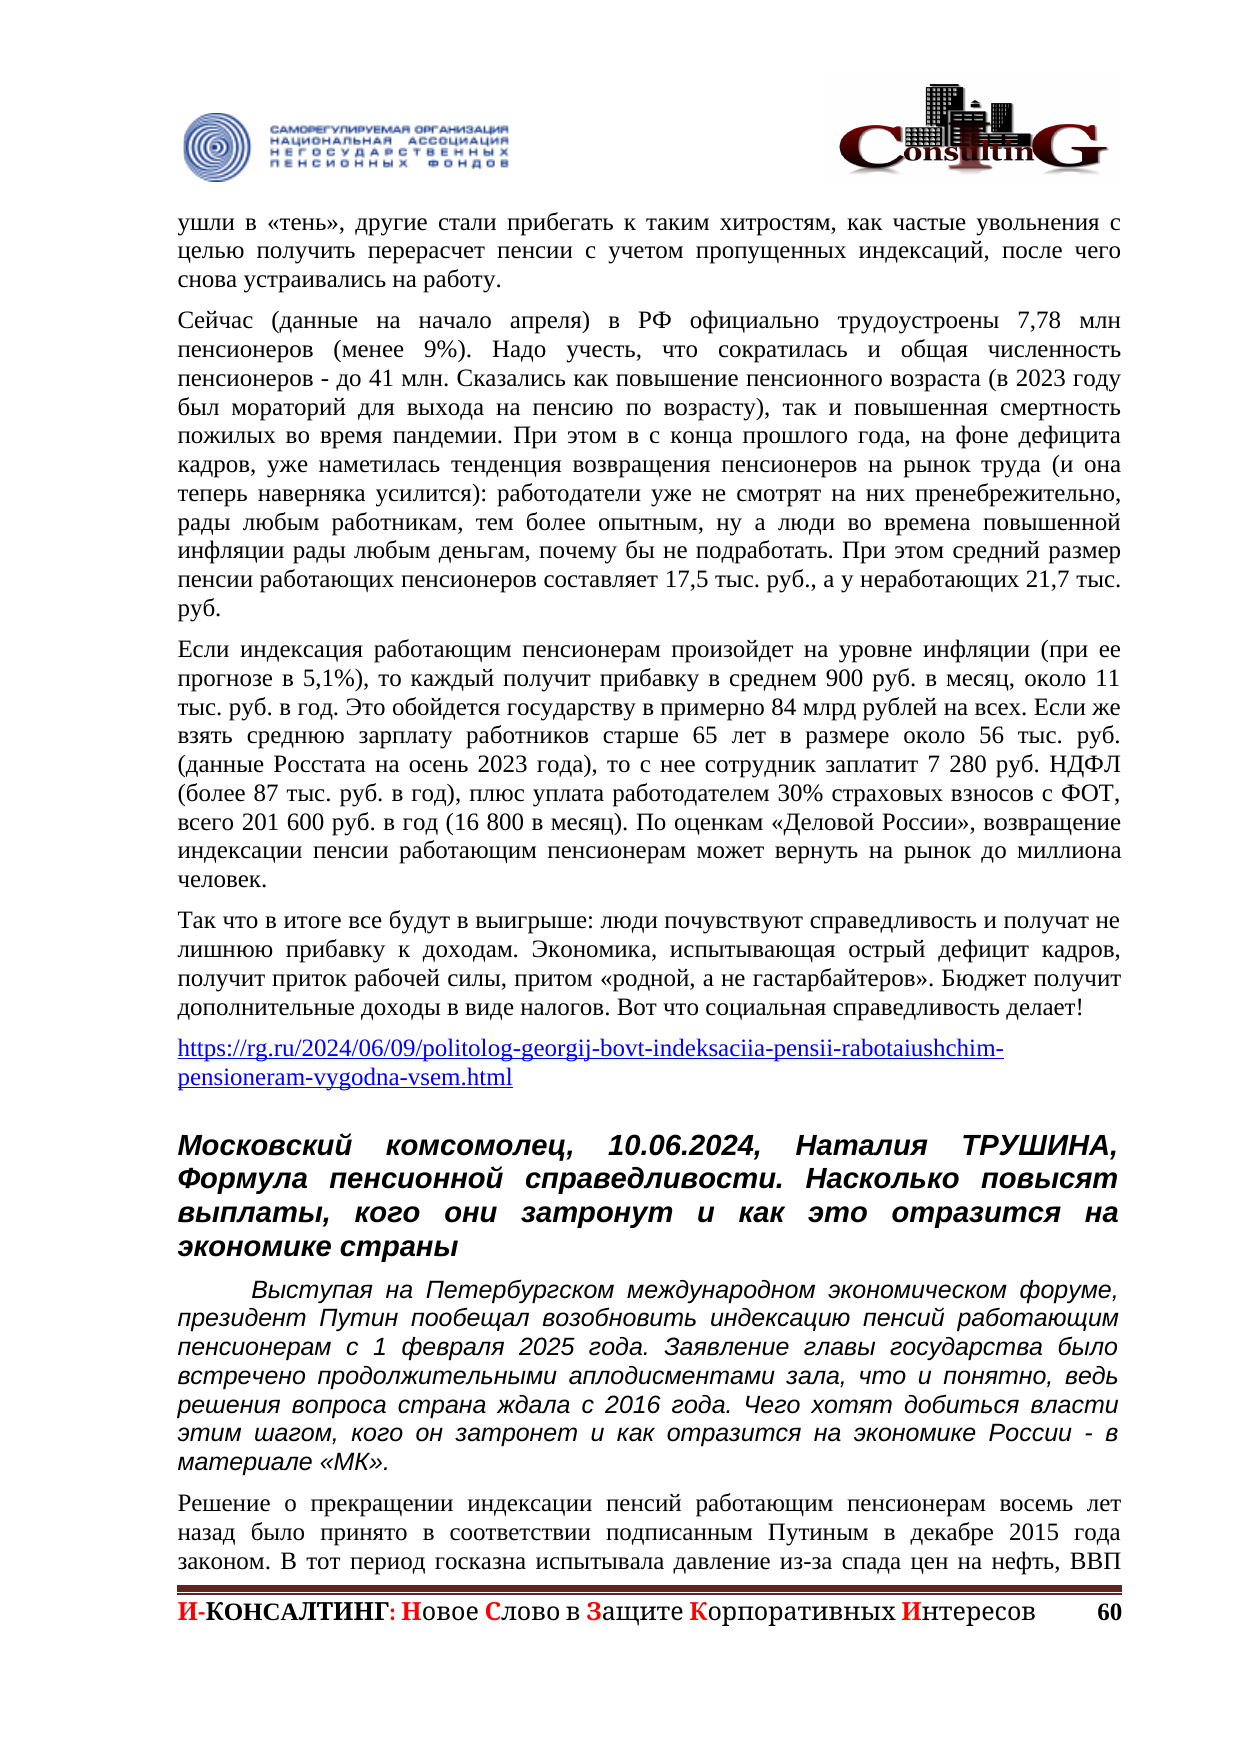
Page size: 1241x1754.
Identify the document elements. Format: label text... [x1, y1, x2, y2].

picture [822, 73, 1123, 182]
text Если индексация работающим пенсионерам произойдет на уровне инфляции (при ее прогнозе в 5,1%), то каждый получит прибавку в среднем 900 руб. в месяц, около 11 тыс. руб. в год. Это обойдется государству в примерно 84 млрд рублей на всех. Если же взять среднюю зарплату работников старше 65 лет в размере около 56 тыс. руб. (данные Росстата на осень 2023 года), то с нее сотрудник заплатит 7 280 руб. НДФЛ (более 87 тыс. руб. в год), плюс уплата работодателем 30% страховых взносов с ФОТ, всего 201 600 руб. в год (16 800 в месяц). По оценкам «Деловой России», возвращение индексации пенсии работающим пенсионерам может вернуть на рынок до миллиона человек. [177, 634, 1122, 893]
subtitle Выступая на Петербургском международном экономическом форуме, президент Путин пообещал возобновить индексацию пенсий работающим пенсионерам с 1 февраля 2025 года. Заявление главы государства было встречено продолжительными аплодисментами зала, что и понятно, ведь решения вопроса страна ждала с 2016 года. Чего хотят добиться власти этим шагом, кого он затронет и как отразится на экономике России - в материале «МК». [177, 1275, 1122, 1476]
text Сейчас (данные на начало апреля) в РФ официально трудоустроены 7,78 млн пенсионеров (менее 9%). Надо учесть, что сократилась и общая численность пенсионеров - до 41 млн. Сказались как повышение пенсионного возраста (в 2023 году был мораторий для выхода на пенсию по возрасту), так и повышенная смертность пожилых во время пандемии. При этом в с конца прошлого года, на фоне дефицита кадров, уже наметилась тенденция возвращения пенсионеров на рынок труда (и она теперь наверняка усилится): работодатели уже не смотрят на них пренебрежительно, рады любым работникам, тем более опытным, ну а люди во времена повышенной инфляции рады любым деньгам, почему бы не подработать. При этом средний размер пенсии работающих пенсионеров составляет 17,5 тыс. руб., а у неработающих 21,7 тыс. руб. [177, 306, 1122, 622]
text https://rg.ru/2024/06/09/politolog-georgij-bovt-indeksaciia-pensii-rabotaiushchim-pensioneram-vygodna-vsem.html [177, 1033, 1122, 1091]
picture [183, 113, 509, 182]
subtitle Московский комсомолец, 10.06.2024, Наталия ТРУШИНА, Формула пенсионной справедливости. Насколько повысят выплаты, кого они затронут и как это отразится на экономике страны [177, 1128, 1122, 1262]
text Так что в итоге все будут в выигрыше: люди почувствуют справедливость и получат не лишнюю прибавку к доходам. Экономика, испытывающая острый дефицит кадров, получит приток рабочей силы, притом «родной, а не гастарбайтеров». Бюджет получит дополнительные доходы в виде налогов. Вот что социальная справедливость делает! [177, 906, 1122, 1021]
